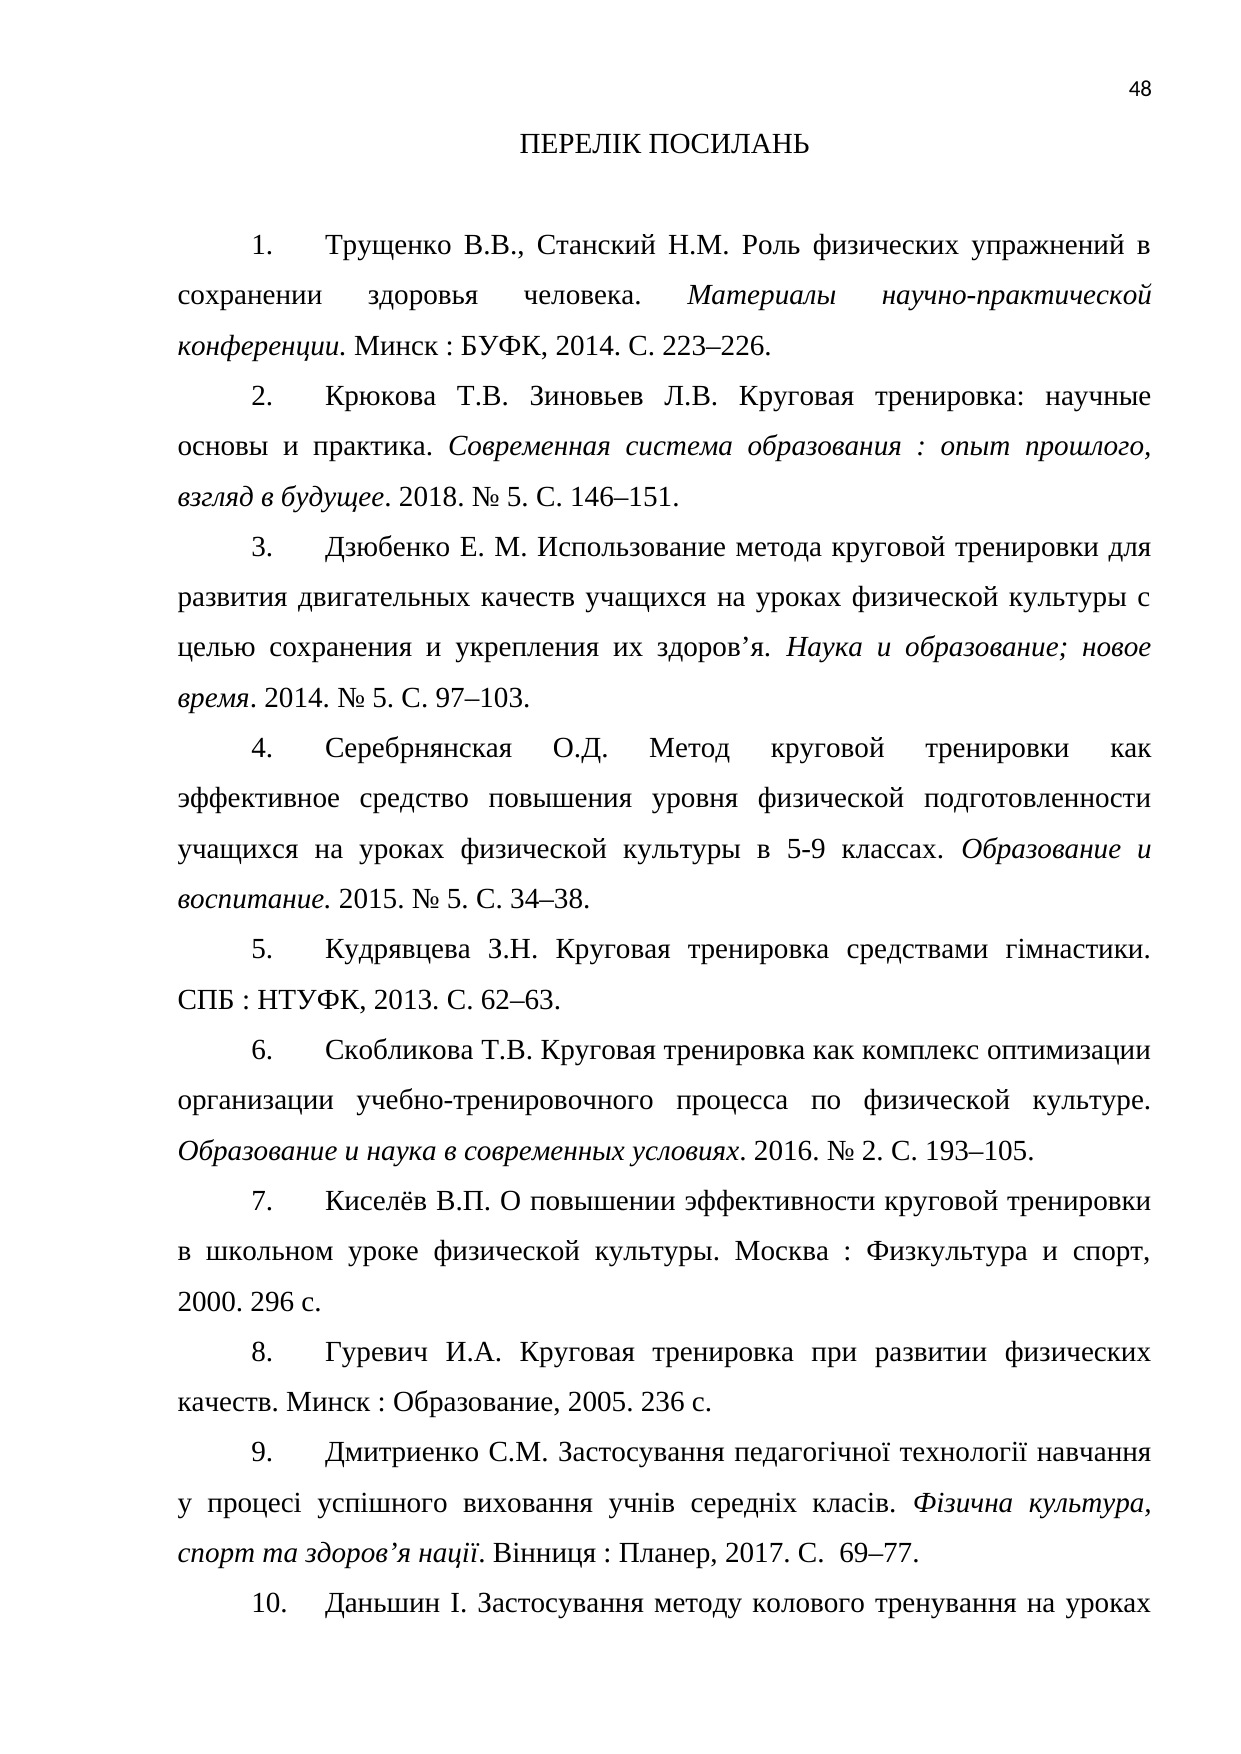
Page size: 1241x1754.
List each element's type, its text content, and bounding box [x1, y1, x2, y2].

list Гуревич И.А. Круговая тренировка при развитии физических качеств. Минск : Образование, 2005. 236 с. [177, 1334, 1152, 1418]
list Трущенко В.В., Станский Н.М. Роль физических упражнений в сохранении здоровья человека. Материалы научно-практической конференции. Минск : БУФК, 2014. С. 223–226. [177, 227, 1152, 361]
list Крюкова Т.В. Зиновьев Л.В. Круговая тренировка: научные основы и практика. Современная система образования : опыт прошлого, взгляд в будущее. 2018. № 5. С. 146–151. [177, 378, 1152, 512]
list Серебрнянская О.Д. Метод круговой тренировки как эффективное средство повышения уровня физической подготовленности учащихся на уроках физической культуры в 5-9 классах. Образование и воспитание. 2015. № 5. С. 34–38. [177, 730, 1152, 915]
list Дзюбенко Е. М. Использование метода круговой тренировки для развития двигательных качеств учащихся на уроках физической культуры с целью сохранения и укрепления их здоров’я. Наука и образование; новое время. 2014. № 5. С. 97–103. [177, 529, 1152, 713]
list Скобликова Т.В. Круговая тренировка как комплекс оптимизации организации учебно-тренировочного процесса по физической культуре. Образование и наука в современных условиях. 2016. № 2. С. 193–105. [177, 1032, 1152, 1166]
text ПЕРЕЛІК ПОСИЛАНЬ [177, 126, 1152, 160]
list Киселёв В.П. О повышении эффективности круговой тренировки в школьном уроке физической культуры. Москва : Физкультура и спорт, 2000. 296 с. [177, 1183, 1152, 1317]
list Кудрявцева З.Н. Круговая тренировка средствами гімнастики. СПБ : НТУФК, 2013. С. 62–63. [177, 931, 1152, 1015]
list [177, 1586, 1152, 1619]
list Дмитриенко С.М. Застосування педагогічної технології навчання у процесі успішного виховання учнів середніх класів. Фізична культура, спорт та здоров’я нації. Вінниця : Планер, 2017. С. 69–77. [177, 1434, 1152, 1569]
